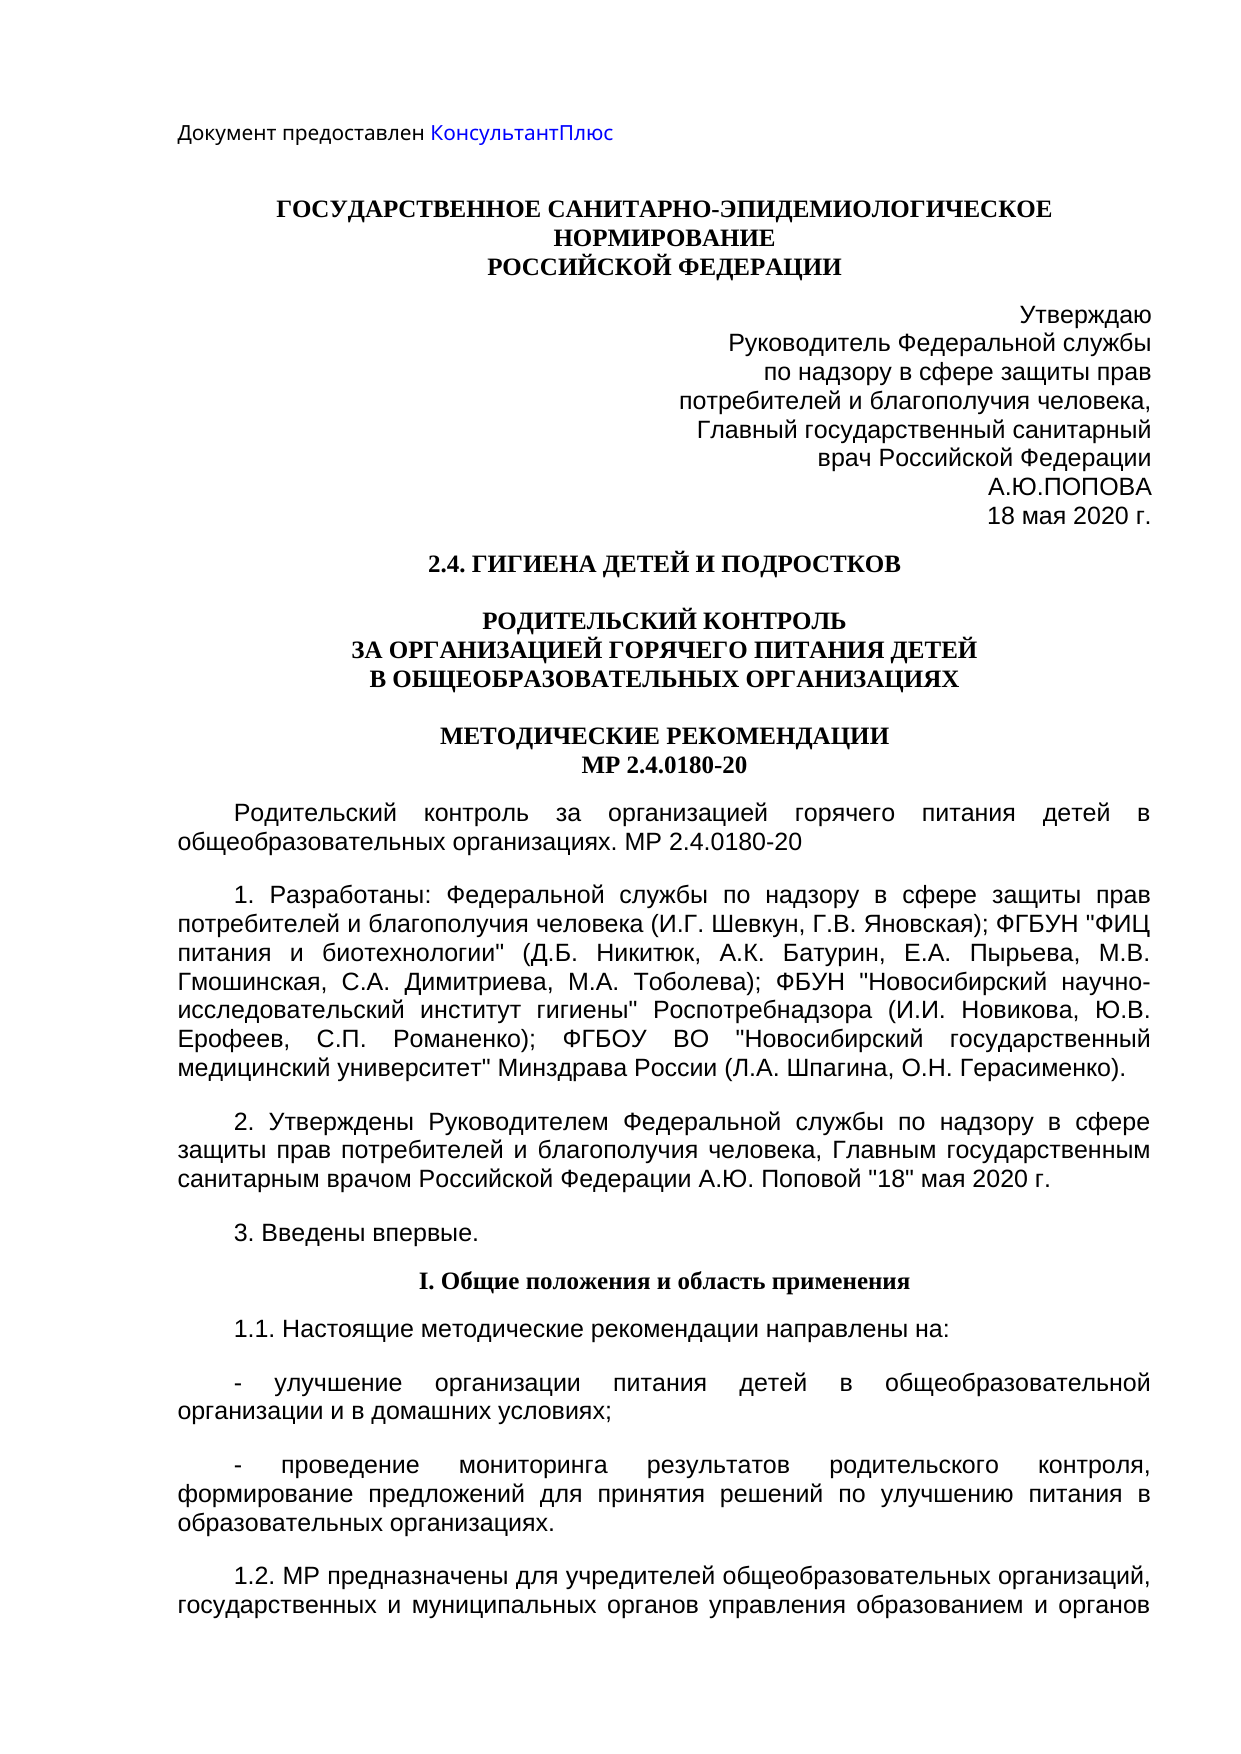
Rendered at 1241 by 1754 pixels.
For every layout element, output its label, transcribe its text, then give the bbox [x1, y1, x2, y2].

text 1.1. Настоящие методические рекомендации направлены на: [177, 1314, 1152, 1342]
title ЗА ОРГАНИЗАЦИЕЙ ГОРЯЧЕГО ПИТАНИЯ ДЕТЕЙ [177, 635, 1152, 664]
text - улучшение организации питания детей в общеобразовательной организации и в домашних условиях; [177, 1367, 1152, 1425]
text 2. Утверждены Руководителем Федеральной службы по надзору в сфере защиты прав потребителей и благополучия человека, Главным государственным санитарным врачом Российской Федерации А.Ю. Поповой "18" мая 2020 г. [177, 1107, 1152, 1193]
text по надзору в сфере защиты прав [177, 357, 1152, 386]
text А.Ю.ПОПОВА [177, 472, 1152, 501]
text потребителей и благополучия человека, [177, 386, 1152, 414]
text Главный государственный санитарный [177, 414, 1152, 443]
text 18 мая 2020 г. [177, 501, 1152, 529]
title ГОСУДАРСТВЕННОЕ САНИТАРНО-ЭПИДЕМИОЛОГИЧЕСКОЕ НОРМИРОВАНИЕ [177, 194, 1152, 252]
title МР 2.4.0180-20 [177, 750, 1152, 779]
text 1. Разработаны: Федеральной службы по надзору в сфере защиты прав потребителей и благополучия человека (И.Г. Шевкун, Г.В. Яновская); ФГБУН "ФИЦ питания и биотехнологии" (Д.Б. Никитюк, А.К. Батурин, Е.А. Пырьева, М.В. Гмошинская, С.А. Димитриева, М.А. Тоболева); ФБУН "Новосибирский научно-исследовательский институт гигиены" Роспотребнадзора (И.И. Новикова, Ю.В. Ерофеев, С.П. Романенко); ФГБОУ ВО "Новосибирский государственный медицинский университет" Минздрава России (Л.А. Шпагина, О.Н. Герасименко). [177, 880, 1152, 1082]
text 3. Введены впервые. [177, 1218, 1152, 1247]
text Родительский контроль за организацией горячего питания детей в общеобразовательных организациях. МР 2.4.0180-20 [177, 798, 1152, 855]
title Документ предоставлен КонсультантПлюс [177, 118, 1152, 175]
text врач Российской Федерации [177, 443, 1152, 472]
text Утверждаю [177, 299, 1152, 328]
text - проведение мониторинга результатов родительского контроля, формирование предложений для принятия решений по улучшению питания в образовательных организациях. [177, 1450, 1152, 1536]
title РОССИЙСКОЙ ФЕДЕРАЦИИ [177, 252, 1152, 280]
title I. Общие положения и область применения [177, 1266, 1152, 1294]
title РОДИТЕЛЬСКИЙ КОНТРОЛЬ [177, 606, 1152, 635]
title В ОБЩЕОБРАЗОВАТЕЛЬНЫХ ОРГАНИЗАЦИЯХ [177, 664, 1152, 692]
title 2.4. ГИГИЕНА ДЕТЕЙ И ПОДРОСТКОВ [177, 549, 1152, 577]
title МЕТОДИЧЕСКИЕ РЕКОМЕНДАЦИИ [177, 721, 1152, 750]
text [177, 1561, 1152, 1619]
text Руководитель Федеральной службы [177, 328, 1152, 357]
